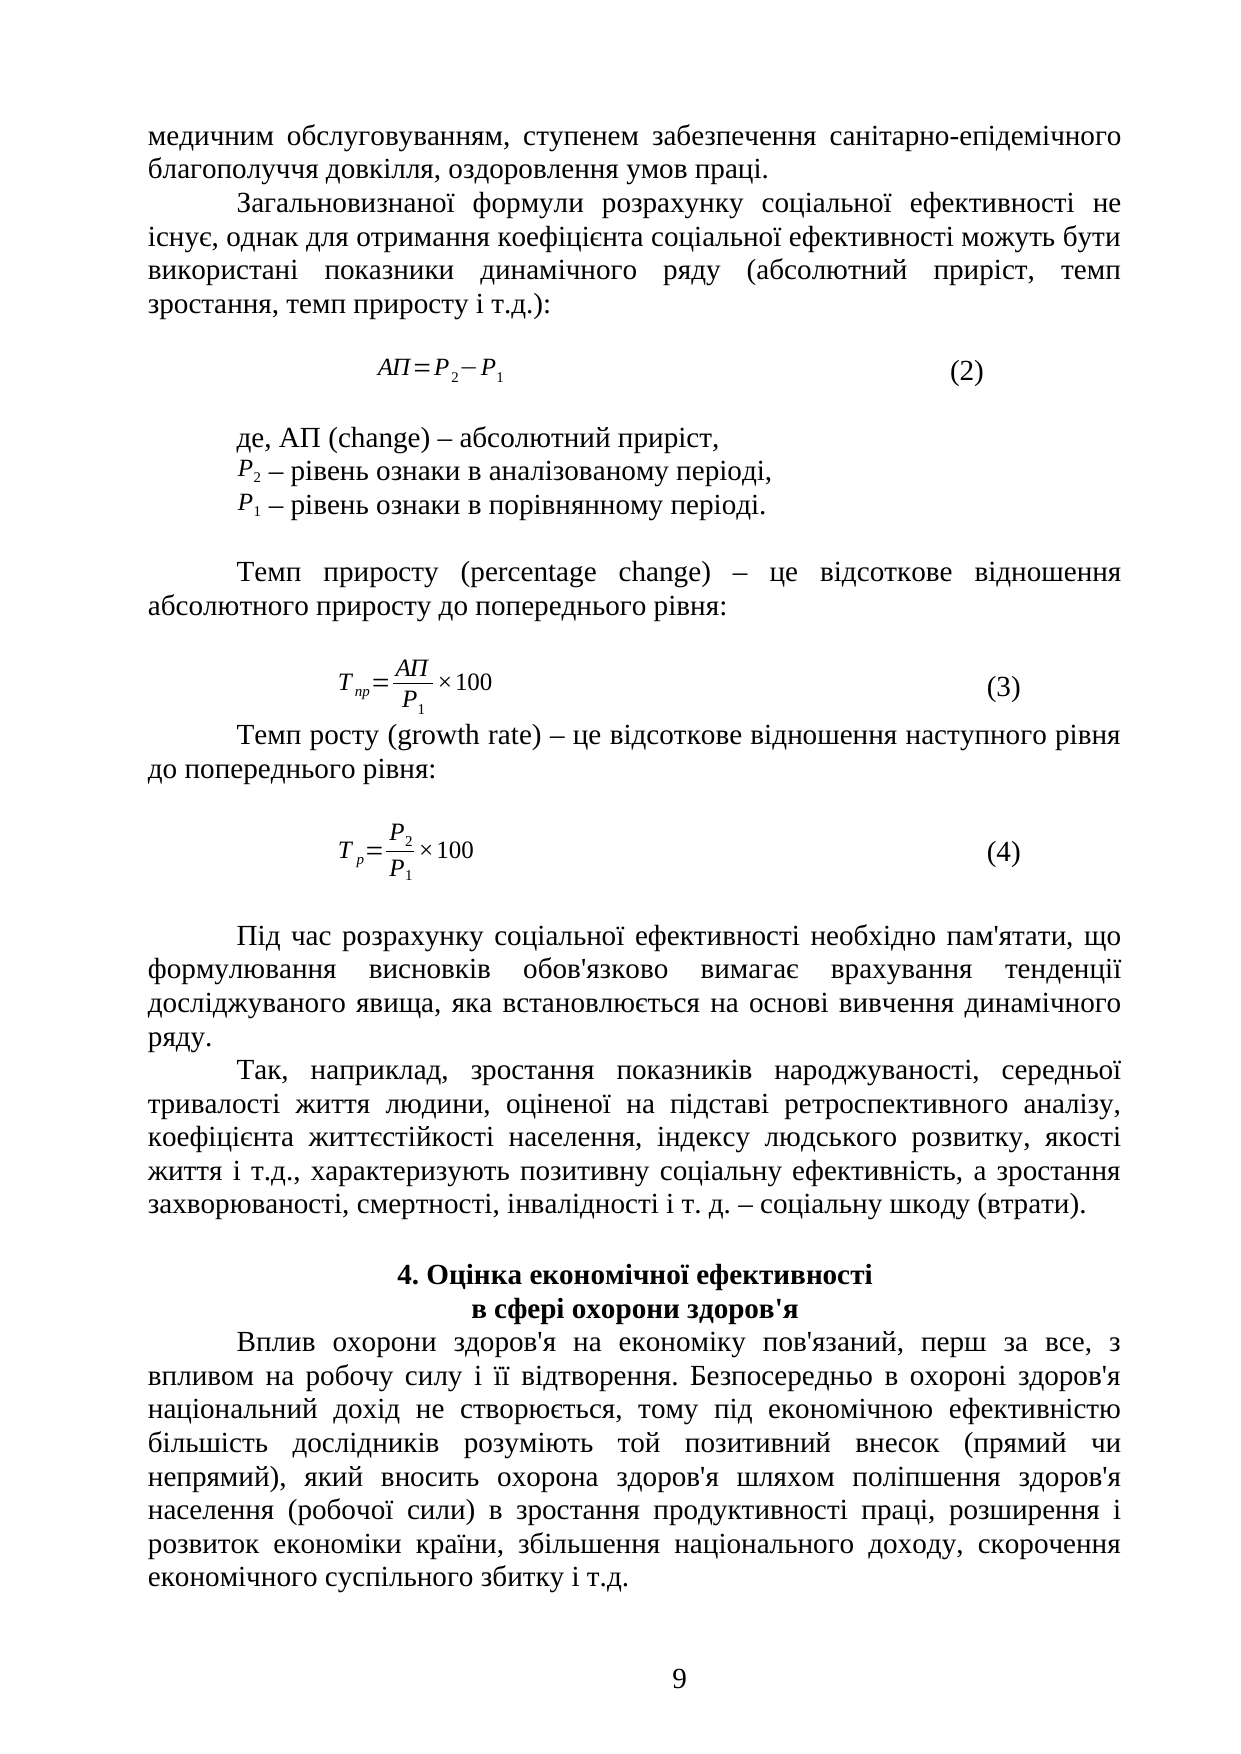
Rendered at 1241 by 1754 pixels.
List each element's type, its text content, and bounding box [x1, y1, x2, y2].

text Так, наприклад, зростання показників народжуваності, середньої тривалості життя людини, оціненої на підставі ретроспективного аналізу, коефіцієнта життєстійкості населення, індексу людського розвитку, якості життя і т.д., характеризують позитивну соціальну ефективність, а зростання захворюваності, смертності, інвалідності і т. д. – соціальну шкоду (втрати). [148, 1052, 1122, 1220]
text Загальновизнаної формули розрахунку соціальної ефективності не існує, однак для отримання коефіцієнта соціальної ефективності можуть бути використані показники динамічного ряду (абсолютний приріст, темп зростання, темп приросту і т.д.): [148, 185, 1122, 319]
text Під час розрахунку соціальної ефективності необхідно пам'ятати, що формулювання висновків обов'язково вимагає врахування тенденції досліджуваного явища, яка встановлюється на основі вивчення динамічного ряду. [148, 918, 1122, 1052]
subtitle 4. Оцінка економічної ефективності [148, 1257, 1122, 1291]
text (3) [148, 655, 1122, 717]
text Темп приросту (percentage change) – це відсоткове відношення абсолютного приросту до попереднього рівня: [148, 554, 1122, 621]
text де, АП (change) – абсолютний приріст, [148, 420, 1122, 453]
text – рівень ознаки в аналізованому періоді, [148, 453, 1122, 487]
text Вплив охорони здоров'я на економіку пов'язаний, перш за все, з впливом на робочу силу і її відтворення. Безпосередньо в охороні здоров'я національний дохід не створюється, тому під економічною ефективністю більшість дослідників розуміють той позитивний внесок (прямий чи непрямий), який вносить охорона здоров'я шляхом поліпшення здоров'я населення (робочої сили) в зростання продуктивності праці, розширення і розвиток економіки країни, збільшення національного доходу, скорочення економічного суспільного збитку і т.д. [148, 1324, 1122, 1593]
subtitle в сфері охорони здоров'я [148, 1291, 1122, 1324]
text (4) [148, 818, 1122, 884]
text (2) [148, 353, 1122, 386]
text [148, 118, 1122, 185]
text Темп росту (growth rate) – це відсоткове відношення наступного рівня до попереднього рівня: [148, 717, 1122, 784]
text – рівень ознаки в порівнянному періоді. [148, 487, 1122, 521]
